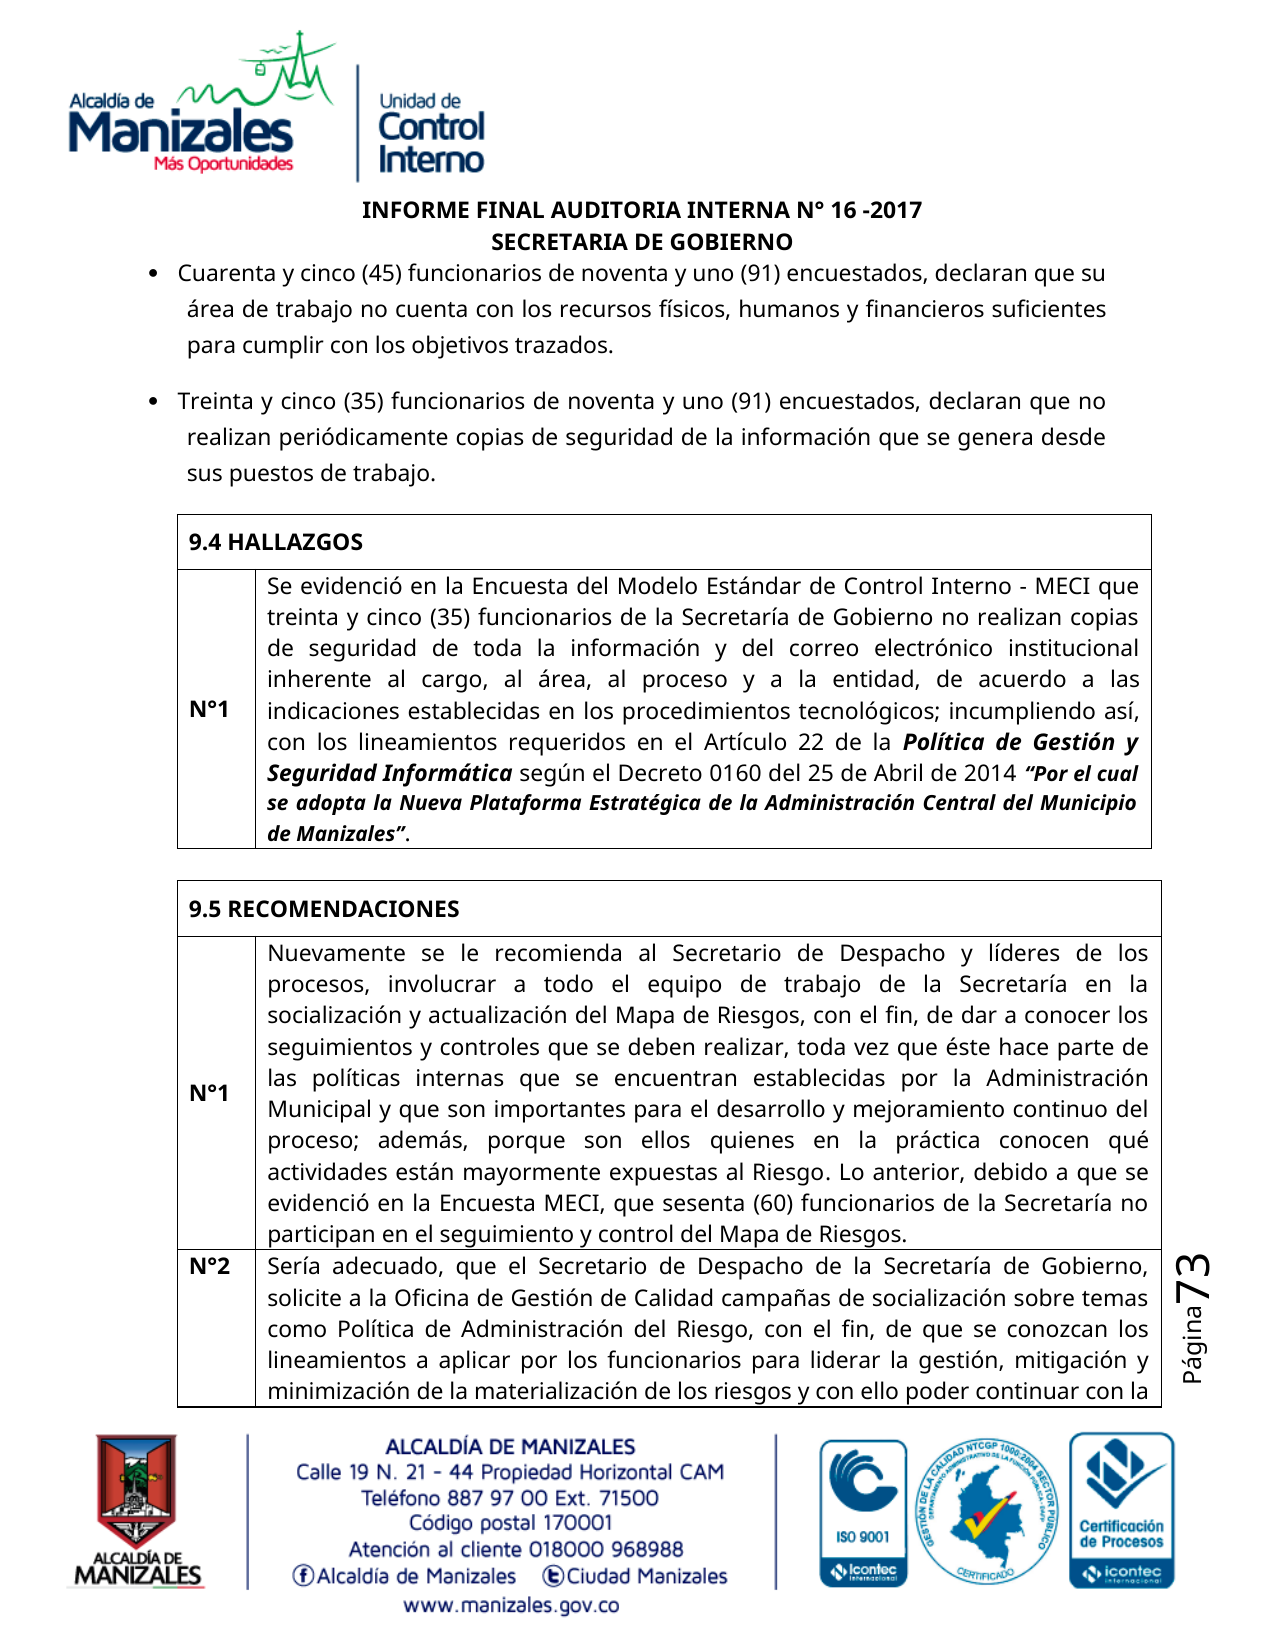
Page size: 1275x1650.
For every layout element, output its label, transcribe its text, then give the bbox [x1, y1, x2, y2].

table_cell Nuevamente se le recomienda al Secretario de Despacho y líderes de los procesos, involucrar a todo el equipo de trabajo de la Secretaría en la socialización y actualización del Mapa de Riesgos, con el fin, de dar a conocer los seguimientos y controles que se deben realizar, toda vez que éste hace parte de las políticas internas que se encuentran establecidas por la Administración Municipal y que son importantes para el desarrollo y mejoramiento continuo del proceso; además, porque son ellos quienes en la práctica conocen qué actividades están mayormente expuestas al Riesgo. Lo anterior, debido a que se evidenció en la Encuesta MECI, que sesenta (60) funcionarios de la Secretaría no participan en el seguimiento y control del Mapa de Riesgos. [256, 937, 1161, 1249]
picture [0, 0, 1257, 1650]
table_header 9.5 RECOMENDACIONES [178, 881, 1161, 936]
table_header 9.4 HALLAZGOS [178, 515, 1151, 569]
table_cell N°2 [178, 1250, 255, 1406]
list Cuarenta y cinco (45) funcionarios de noventa y uno (91) encuestados, declaran que su área de trabajo no cuenta con los recursos físicos, humanos y financieros suficientes para cumplir con los objetivos trazados. [149, 257, 1107, 360]
table_cell Se evidenció en la Encuesta del Modelo Estándar de Control Interno - MECI que treinta y cinco (35) funcionarios de la Secretaría de Gobierno no realizan copias de seguridad de toda la información y del correo electrónico institucional inherente al cargo, al área, al proceso y a la entidad, de acuerdo a las indicaciones establecidas en los procedimientos tecnológicos; incumpliendo así, con los lineamientos requeridos en el Artículo 22 de la Política de Gestión y Seguridad Informática según el Decreto 0160 del 25 de Abril de 2014 “Por el cual se adopta la Nueva Plataforma Estratégica de la Administración Central del Municipio de Manizales”. [256, 570, 1151, 848]
table_cell N°1 [178, 937, 255, 1249]
table_cell N°1 [178, 570, 255, 848]
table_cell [256, 1250, 1161, 1406]
list Treinta y cinco (35) funcionarios de noventa y uno (91) encuestados, declaran que no realizan periódicamente copias de seguridad de la información que se genera desde sus puestos de trabajo. [149, 385, 1107, 488]
